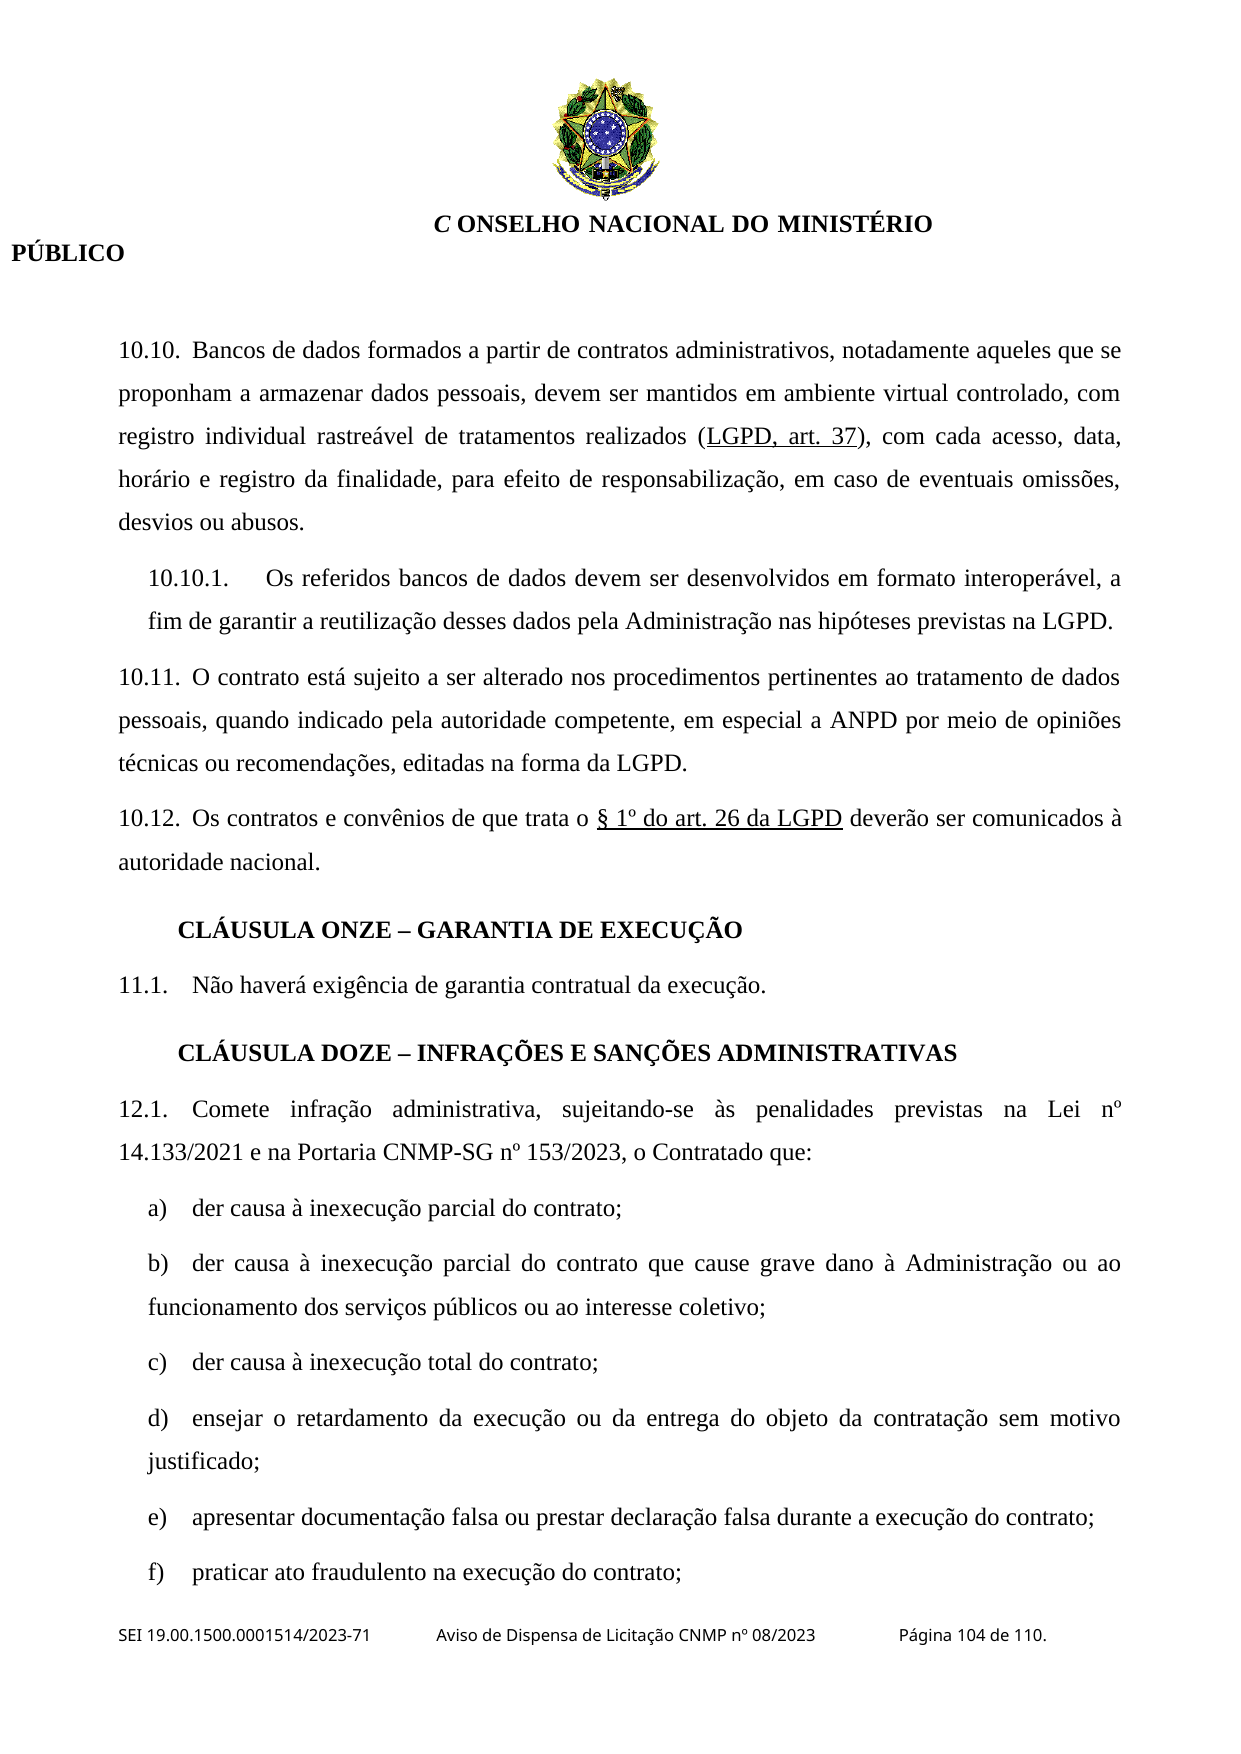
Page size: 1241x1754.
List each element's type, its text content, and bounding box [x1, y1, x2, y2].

text Os contratos e convênios de que trata o § 1º do art. 26 da LGPD deverão ser comunicados à autoridade nacional. [118, 803, 1122, 875]
text Comete infração administrativa, sujeitando-se às penalidades previstas na Lei nº 14.133/2021 e na Portaria CNMP-SG nº 153/2023, o Contratado que: [118, 1094, 1122, 1166]
text Os referidos bancos de dados devem ser desenvolvidos em formato interoperável, a fim de garantir a reutilização desses dados pela Administração nas hipóteses previstas na LGPD. [148, 563, 1122, 635]
text Não haverá exigência de garantia contratual da execução. [118, 970, 1122, 999]
list der causa à inexecução parcial do contrato que cause grave dano à Administração ou ao funcionamento dos serviços públicos ou ao interesse coletivo; [148, 1248, 1122, 1320]
list praticar ato fraudulento na execução do contrato; [148, 1557, 1122, 1586]
text O contrato está sujeito a ser alterado nos procedimentos pertinentes ao tratamento de dados pessoais, quando indicado pela autoridade competente, em especial a ANPD por meio de opiniões técnicas ou recomendações, editadas na forma da LGPD. [118, 662, 1122, 777]
list apresentar documentação falsa ou prestar declaração falsa durante a execução do contrato; [148, 1502, 1122, 1530]
list der causa à inexecução parcial do contrato; [148, 1193, 1122, 1222]
text CLÁUSULA DOZE – INFRAÇÕES E SANÇÕES ADMINISTRATIVAS [118, 1038, 1122, 1067]
list ensejar o retardamento da execução ou da entrega do objeto da contratação sem motivo justificado; [148, 1403, 1122, 1475]
text CLÁUSULA ONZE – GARANTIA DE EXECUÇÃO [118, 915, 1122, 943]
list der causa à inexecução total do contrato; [148, 1347, 1122, 1376]
text Bancos de dados formados a partir de contratos administrativos, notadamente aqueles que se proponham a armazenar dados pessoais, devem ser mantidos em ambiente virtual controlado, com registro individual rastreável de tratamentos realizados (LGPD, art. 37), com cada acesso, data, horário e registro da finalidade, para efeito de responsabilização, em caso de eventuais omissões, desvios ou abusos. [118, 335, 1122, 536]
picture [547, 73, 663, 204]
